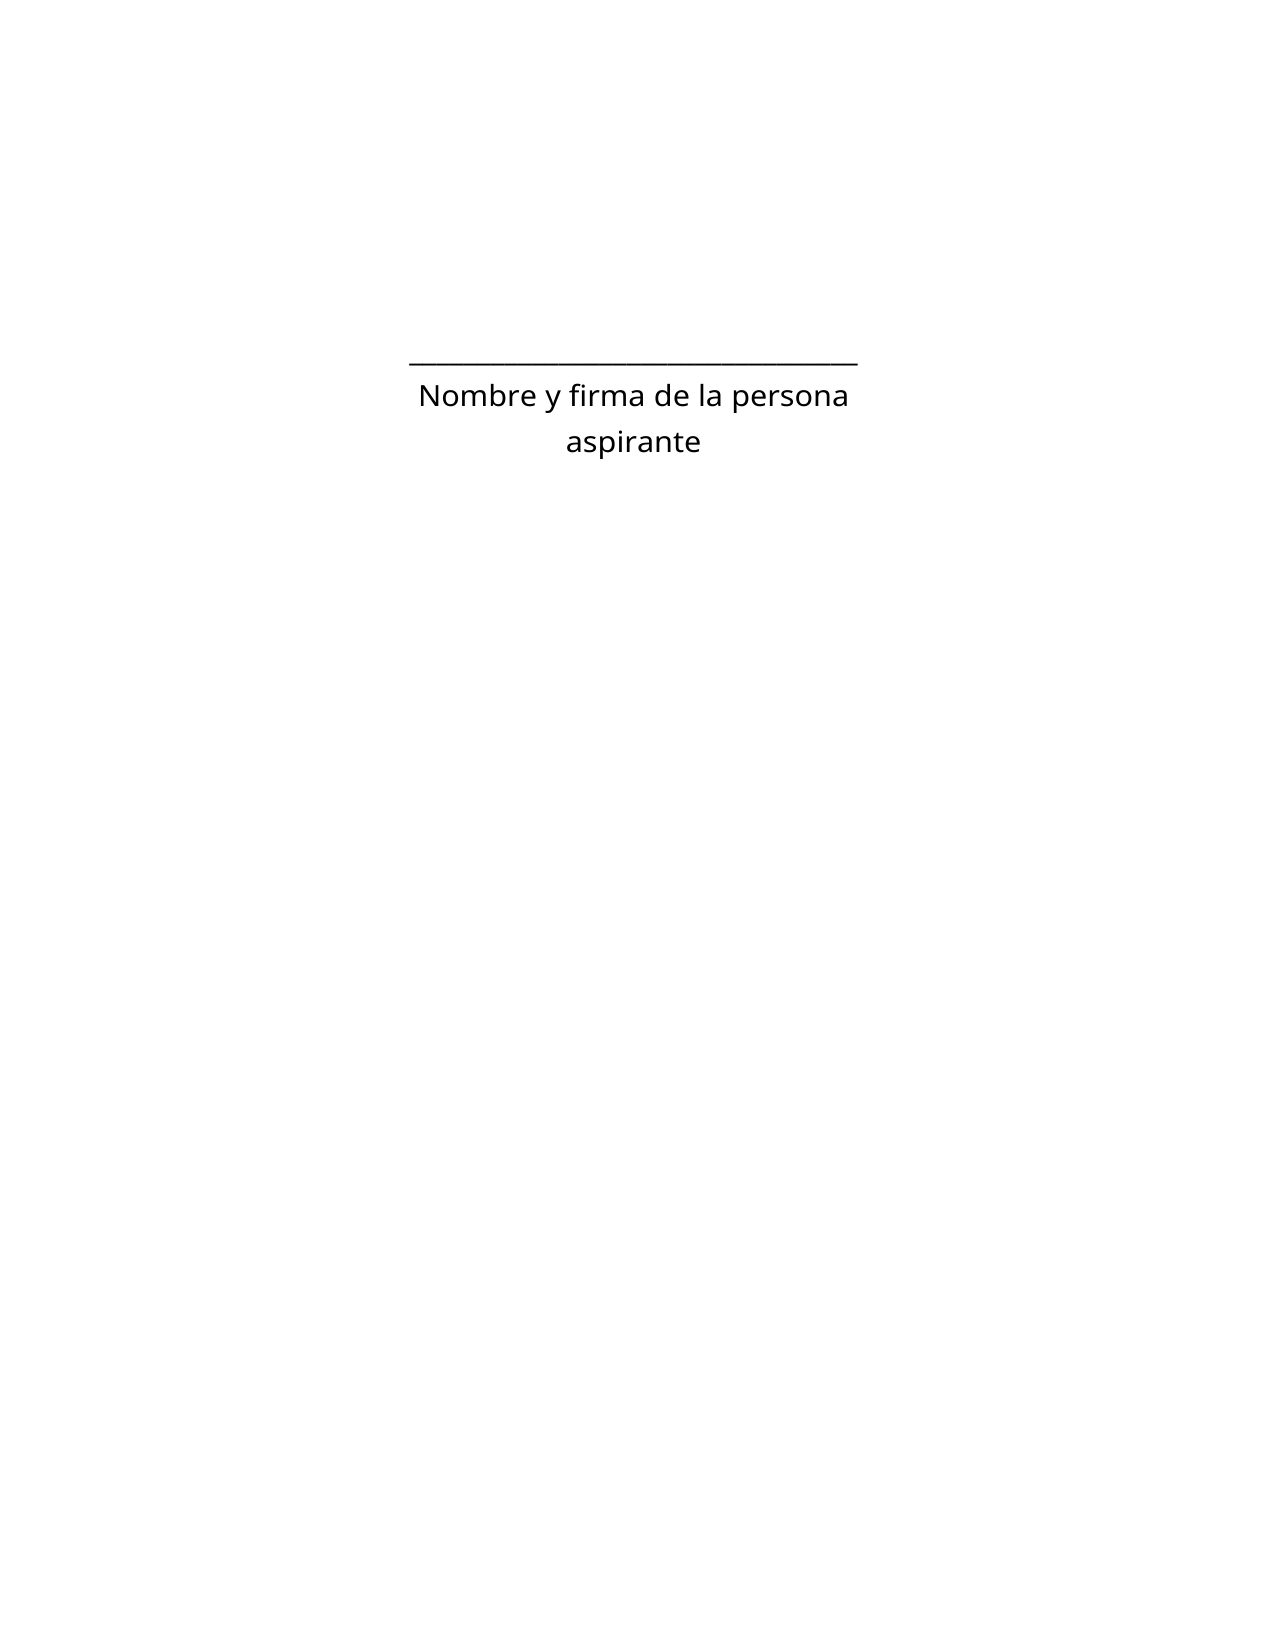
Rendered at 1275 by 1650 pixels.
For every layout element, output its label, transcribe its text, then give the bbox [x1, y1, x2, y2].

text _________________________________ [376, 330, 891, 370]
text Nombre y firma de la persona aspirante [376, 376, 891, 461]
